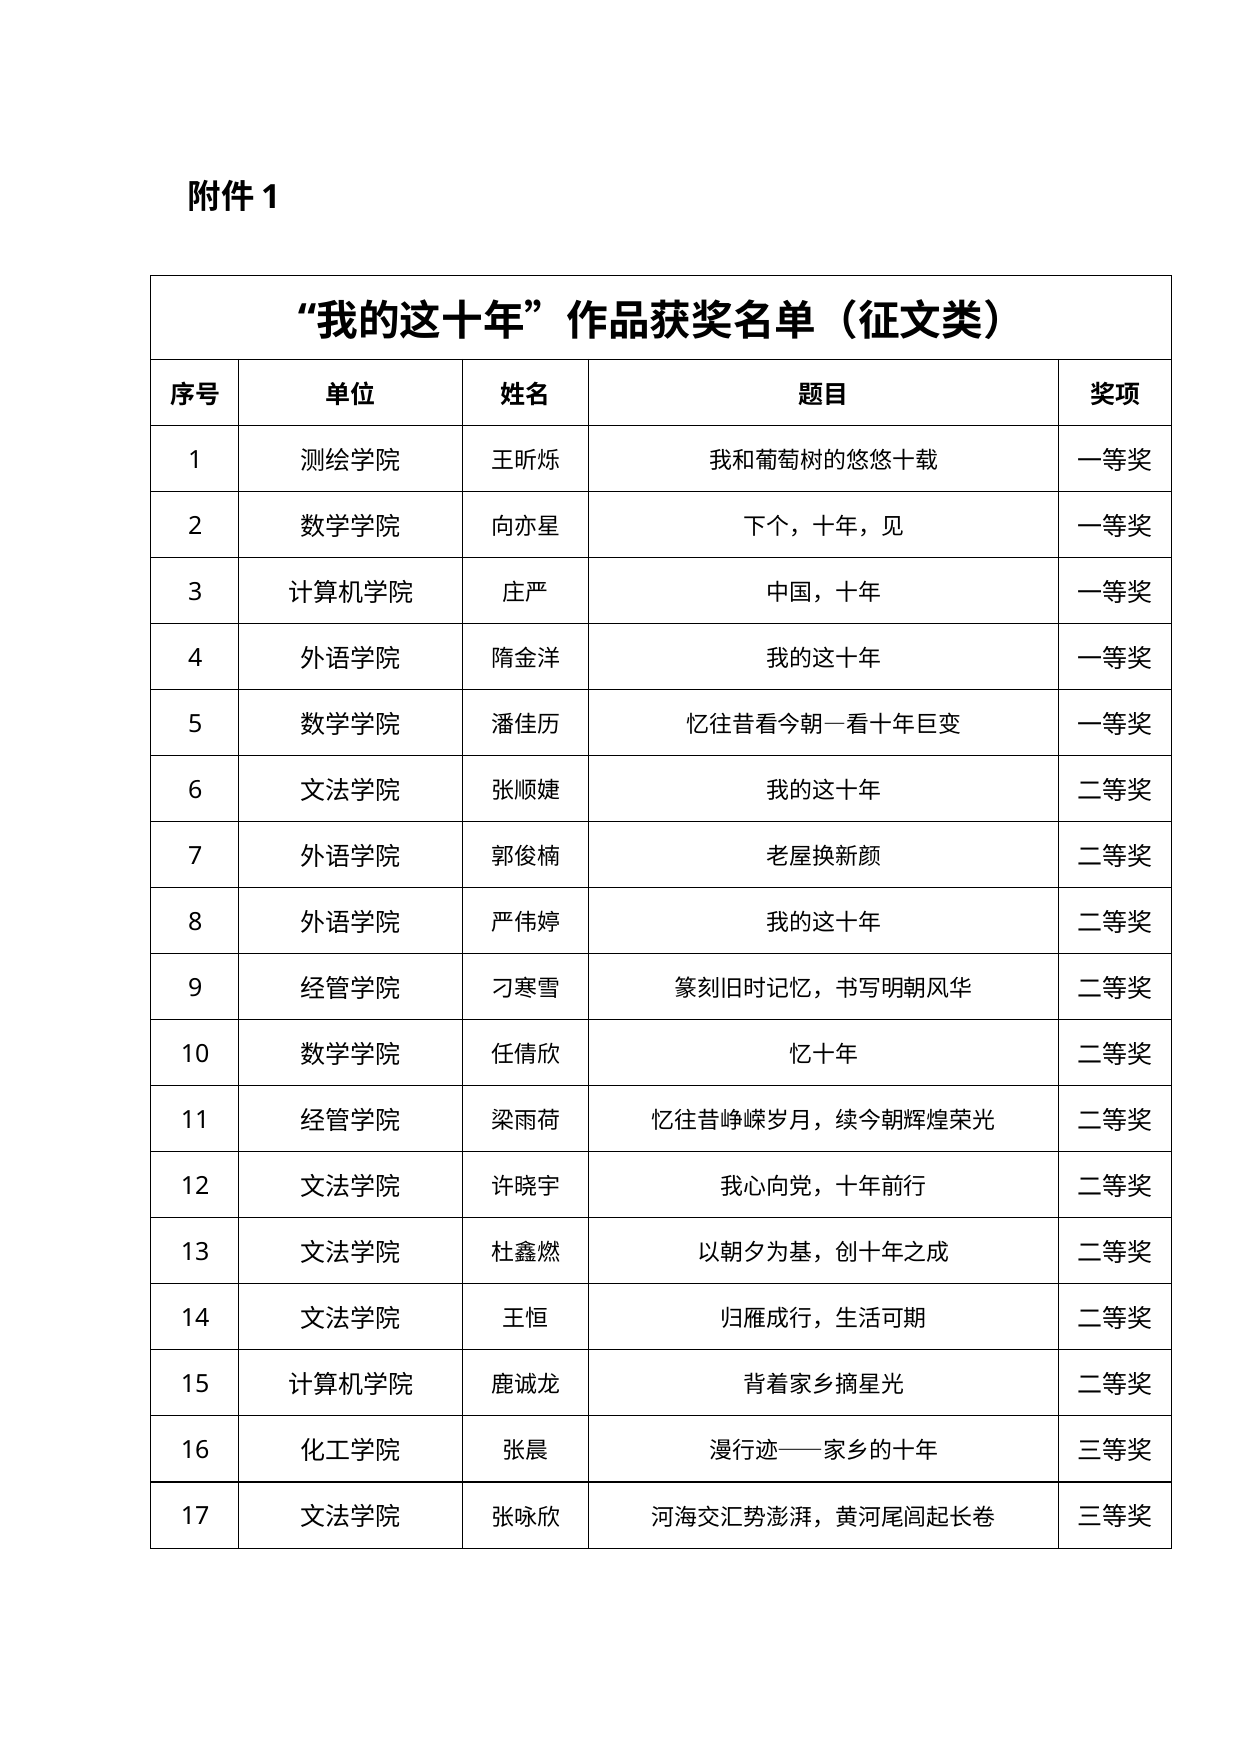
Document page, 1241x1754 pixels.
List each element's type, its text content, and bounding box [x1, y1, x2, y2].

table_cell 测绘学院 [239, 426, 462, 491]
table_cell 一等奖 [1059, 624, 1171, 689]
table_cell 计算机学院 [239, 1350, 462, 1415]
table_cell 二等奖 [1059, 1020, 1171, 1085]
table_cell 二等奖 [1059, 822, 1171, 887]
table_cell 老屋换新颜 [589, 822, 1058, 887]
table_cell 经管学院 [239, 1086, 462, 1151]
table_cell 梁雨荷 [463, 1086, 588, 1151]
table_cell 经管学院 [239, 954, 462, 1019]
table_cell 9 [151, 954, 238, 1019]
table_cell 1 [151, 426, 238, 491]
table_cell 5 [151, 690, 238, 755]
table_cell 单位 [239, 360, 462, 425]
table_cell 张顺婕 [463, 756, 588, 821]
table_cell 序号 [151, 360, 238, 425]
table_cell 8 [151, 888, 238, 953]
table_cell 忆十年 [589, 1020, 1058, 1085]
table_cell 外语学院 [239, 888, 462, 953]
table_cell 庄严 [463, 558, 588, 623]
table_cell 二等奖 [1059, 1086, 1171, 1151]
table_cell 严伟婷 [463, 888, 588, 953]
table_cell 鹿诚龙 [463, 1350, 588, 1415]
table_cell 背着家乡摘星光 [589, 1350, 1058, 1415]
table_cell 二等奖 [1059, 1152, 1171, 1217]
table_cell 篆刻旧时记忆，书写明朝风华 [589, 954, 1058, 1019]
table_cell 13 [151, 1218, 238, 1283]
table_cell 计算机学院 [239, 558, 462, 623]
table_cell 一等奖 [1059, 690, 1171, 755]
table_cell 文法学院 [239, 1483, 462, 1547]
table_cell 隋金洋 [463, 624, 588, 689]
table_cell 6 [151, 756, 238, 821]
table_cell 我的这十年 [589, 756, 1058, 821]
table_cell 16 [151, 1416, 238, 1481]
table_cell 我和葡萄树的悠悠十载 [589, 426, 1058, 491]
table_cell 任倩欣 [463, 1020, 588, 1085]
table_cell 外语学院 [239, 822, 462, 887]
table_cell 化工学院 [239, 1416, 462, 1481]
table_cell 文法学院 [239, 1152, 462, 1217]
table_cell 潘佳历 [463, 690, 588, 755]
table_cell 郭俊楠 [463, 822, 588, 887]
table_cell 漫行迹——家乡的十年 [589, 1416, 1058, 1481]
table_cell 三等奖 [1059, 1416, 1171, 1481]
table_cell 二等奖 [1059, 1284, 1171, 1349]
table_cell 一等奖 [1059, 492, 1171, 557]
table_cell 王昕烁 [463, 426, 588, 491]
table_cell 15 [151, 1350, 238, 1415]
table_cell 中国，十年 [589, 558, 1058, 623]
table_cell 2 [151, 492, 238, 557]
table_cell 张晨 [463, 1416, 588, 1481]
table_cell 10 [151, 1020, 238, 1085]
table_cell 河海交汇势澎湃，黄河尾闾起长卷 [589, 1483, 1058, 1547]
table_cell 二等奖 [1059, 888, 1171, 953]
table_cell 外语学院 [239, 624, 462, 689]
table_cell 3 [151, 558, 238, 623]
table_cell 忆往昔峥嵘岁月，续今朝辉煌荣光 [589, 1086, 1058, 1151]
table_cell 11 [151, 1086, 238, 1151]
table_cell 我的这十年 [589, 624, 1058, 689]
table_cell 三等奖 [1059, 1483, 1171, 1547]
table_cell 二等奖 [1059, 1218, 1171, 1283]
table_cell 17 [151, 1483, 238, 1547]
table_cell 7 [151, 822, 238, 887]
table_cell 张咏欣 [463, 1483, 588, 1547]
table_cell 下个，十年，见 [589, 492, 1058, 557]
table_cell 刁寒雪 [463, 954, 588, 1019]
table_cell 4 [151, 624, 238, 689]
table_cell 以朝夕为基，创十年之成 [589, 1218, 1058, 1283]
table_cell 数学学院 [239, 690, 462, 755]
table_cell 题目 [589, 360, 1058, 425]
table_cell 一等奖 [1059, 426, 1171, 491]
table_cell 二等奖 [1059, 954, 1171, 1019]
table_cell 文法学院 [239, 756, 462, 821]
table_cell 我心向党，十年前行 [589, 1152, 1058, 1217]
text 附件1 [187, 162, 1053, 227]
table_cell 数学学院 [239, 492, 462, 557]
table_cell 忆往昔看今朝—看十年巨变 [589, 690, 1058, 755]
table_cell 二等奖 [1059, 1350, 1171, 1415]
table_cell 我的这十年 [589, 888, 1058, 953]
table_cell 姓名 [463, 360, 588, 425]
table_cell 二等奖 [1059, 756, 1171, 821]
table_cell 向亦星 [463, 492, 588, 557]
table_header “我的这十年”作品获奖名单（征文类） [151, 276, 1171, 359]
table_cell 12 [151, 1152, 238, 1217]
table_cell 奖项 [1059, 360, 1171, 425]
table_cell 一等奖 [1059, 558, 1171, 623]
table_cell 归雁成行，生活可期 [589, 1284, 1058, 1349]
table_cell 杜鑫燃 [463, 1218, 588, 1283]
table_cell 文法学院 [239, 1218, 462, 1283]
table_cell 文法学院 [239, 1284, 462, 1349]
table_cell 14 [151, 1284, 238, 1349]
table_cell 数学学院 [239, 1020, 462, 1085]
table_cell 王恒 [463, 1284, 588, 1349]
table_cell 许晓宇 [463, 1152, 588, 1217]
